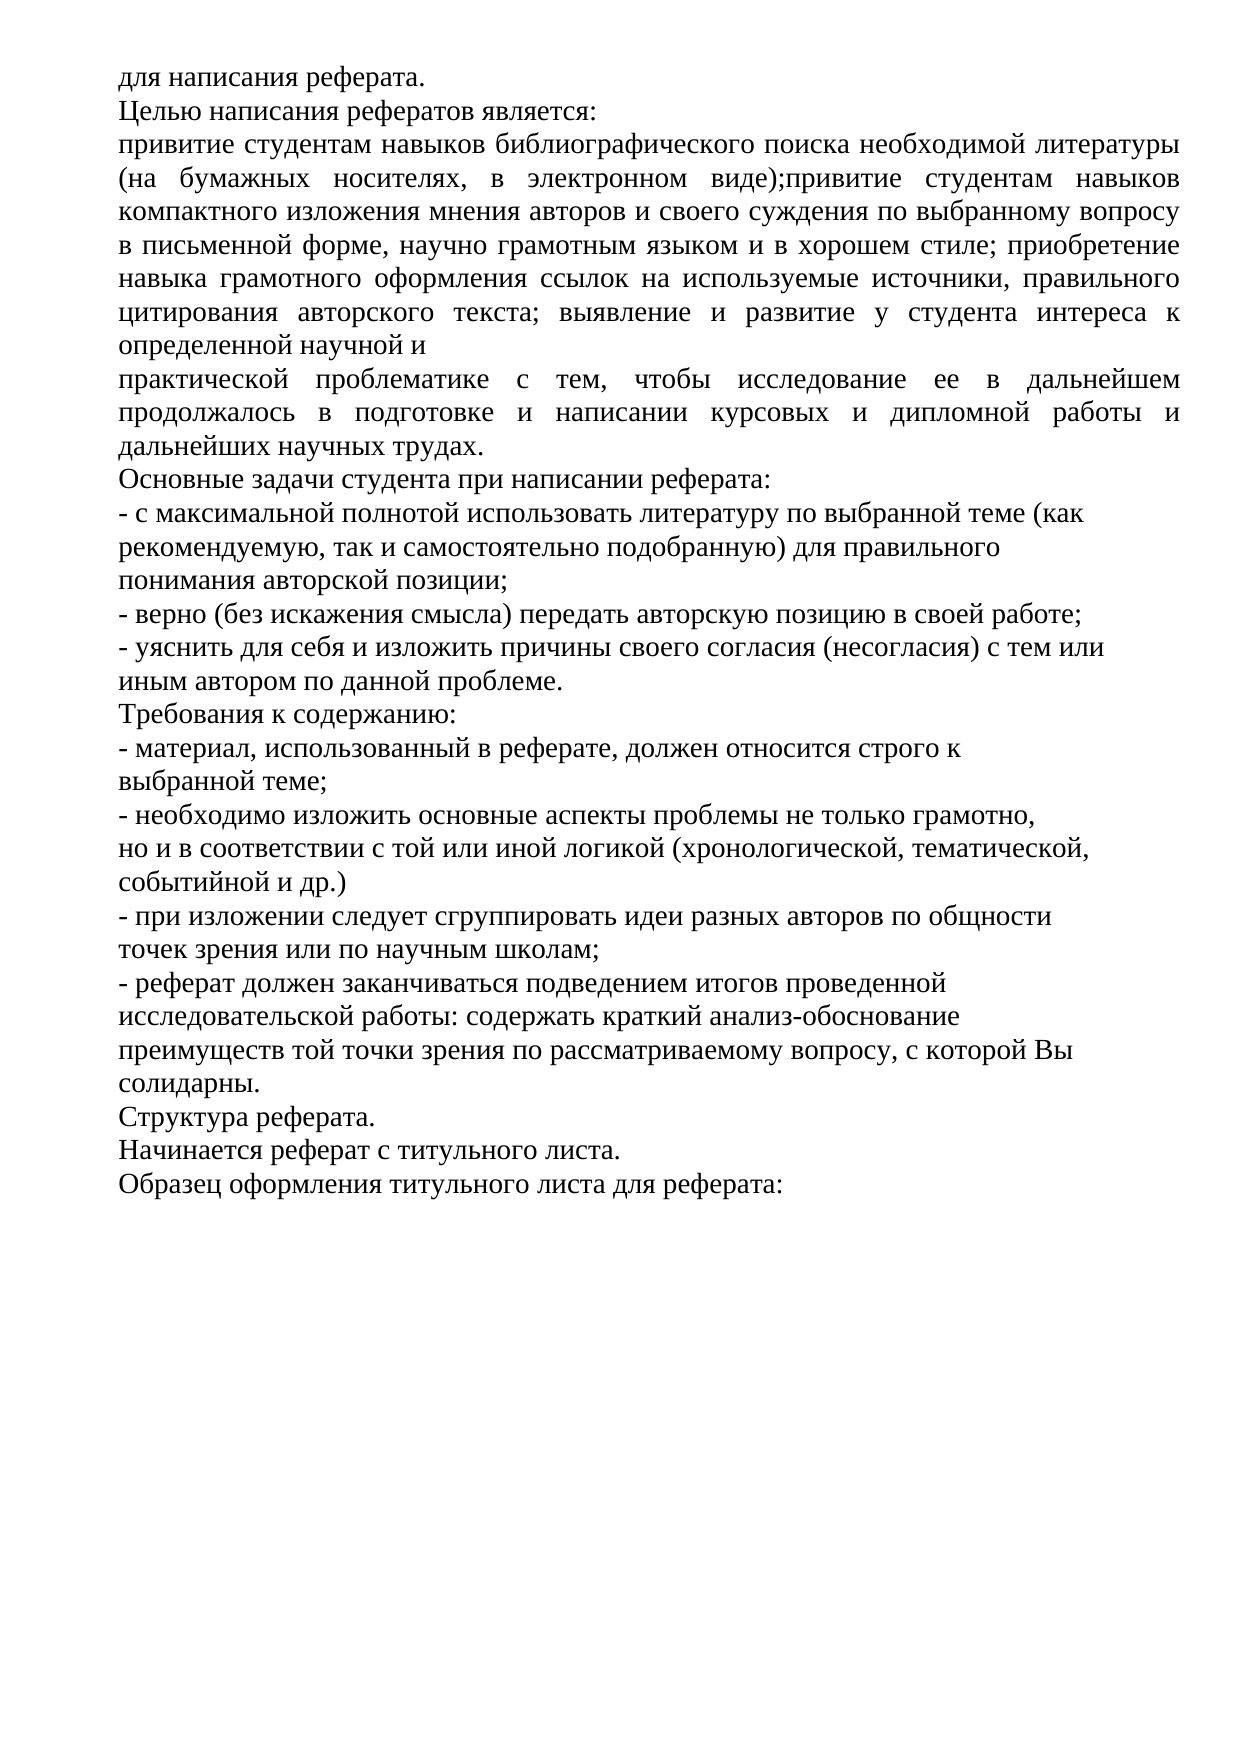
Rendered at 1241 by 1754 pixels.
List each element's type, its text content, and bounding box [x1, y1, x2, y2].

text - реферат должен заканчиваться подведением итогов проведенной [118, 965, 1181, 998]
text - верно (без искажения смысла) передать авторскую позицию в своей работе; [118, 596, 1181, 629]
text но и в соответствии с той или иной логикой (хронологической, тематической, [118, 831, 1181, 864]
text Начинается реферат с титульного листа. [118, 1132, 1181, 1166]
text - необходимо изложить основные аспекты проблемы не только грамотно, [118, 797, 1181, 831]
text - материал, использованный в реферате, должен относится строго к [118, 730, 1181, 763]
text исследовательской работы: содержать краткий анализ-обоснование [118, 998, 1181, 1032]
text для написания реферата. [118, 59, 1181, 93]
text Требования к содержанию: [118, 696, 1181, 730]
text - уяснить для себя и изложить причины своего согласия (несогласия) с тем или [118, 629, 1181, 663]
text - при изложении следует сгруппировать идеи разных авторов по общности [118, 898, 1181, 931]
text рекомендуемую, так и самостоятельно подобранную) для правильного [118, 529, 1181, 562]
text точек зрения или по научным школам; [118, 931, 1181, 965]
text понимания авторской позиции; [118, 562, 1181, 596]
text событийной и др.) [118, 864, 1181, 898]
text - с максимальной полнотой использовать литературу по выбранной теме (как [118, 495, 1181, 529]
text привитие студентам навыков библиографического поиска необходимой литературы (на бумажных носителях, в электронном виде);привитие студентам навыков компактного изложения мнения авторов и своего суждения по выбранному вопросу в письменной форме, научно грамотным языком и в хорошем стиле; приобретение навыка грамотного оформления ссылок на используемые источники, правильного цитирования авторского текста; выявление и развитие у студента интереса к определенной научной и [118, 126, 1181, 361]
text Основные задачи студента при написании реферата: [118, 462, 1181, 495]
text выбранной теме; [118, 763, 1181, 797]
text Образец оформления титульного листа для реферата: [118, 1166, 1181, 1199]
text практической проблематике с тем, чтобы исследование ее в дальнейшем продолжалось в подготовке и написании курсовых и дипломной работы и дальнейших научных трудах. [118, 361, 1181, 462]
text Целью написания рефератов является: [118, 93, 1181, 126]
text Структура реферата. [118, 1099, 1181, 1132]
text солидарны. [118, 1065, 1181, 1099]
text иным автором по данной проблеме. [118, 663, 1181, 696]
text преимуществ той точки зрения по рассматриваемому вопросу, с которой Вы [118, 1032, 1181, 1065]
